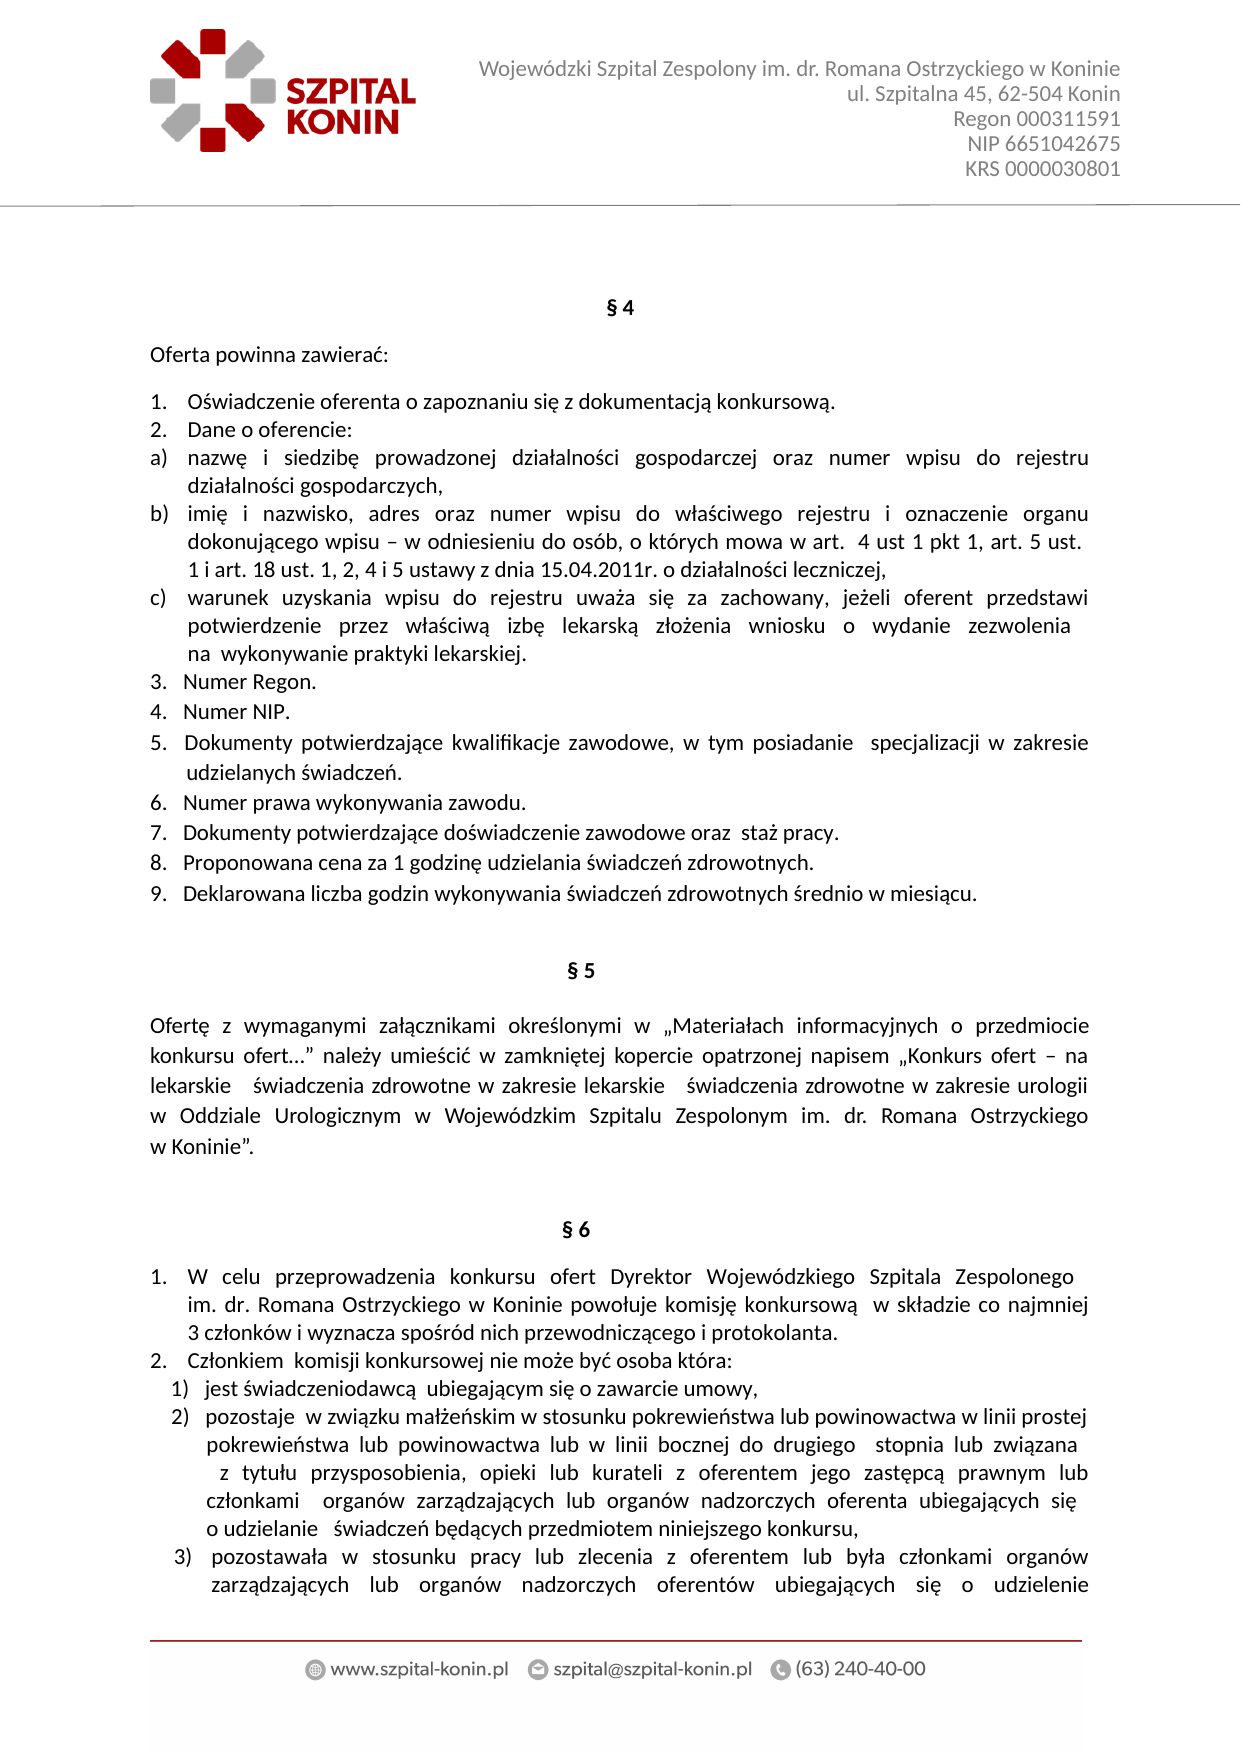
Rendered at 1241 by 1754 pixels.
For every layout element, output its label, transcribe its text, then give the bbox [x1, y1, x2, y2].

text 3. Numer Regon. [150, 667, 1090, 695]
list imię i nazwisko, adres oraz numer wpisu do właściwego rejestru i oznaczenie organu dokonującego wpisu – w odniesieniu do osób, o których mowa w art. 4 ust 1 pkt 1, art. 5 ust. 1 i art. 18 ust. 1, 2, 4 i 5 ustawy z dnia 15.04.2011r. o działalności leczniczej, [150, 499, 1090, 583]
list W celu przeprowadzenia konkursu ofert Dyrektor Wojewódzkiego Szpitala Zespolonego im. dr. Romana Ostrzyckiego w Koninie powołuje komisję konkursową w składzie co najmniej 3 członków i wyznacza spośród nich przewodniczącego i protokolanta. [150, 1262, 1090, 1346]
list warunek uzyskania wpisu do rejestru uważa się za zachowany, jeżeli oferent przedstawi potwierdzenie przez właściwą izbę lekarską złożenia wniosku o wydanie zezwolenia na wykonywanie praktyki lekarskiej. [150, 583, 1090, 667]
text 1) jest świadczeniodawcą ubiegającym się o zawarcie umowy, [150, 1374, 1090, 1402]
text Oferta powinna zawierać: [150, 340, 1090, 368]
text § 6 [150, 1215, 1090, 1243]
subtitle Ofertę z wymaganymi załącznikami określonymi w „Materiałach informacyjnych o przedmiocie konkursu ofert…” należy umieścić w zamkniętej kopercie opatrzonej napisem „Konkurs ofert – na lekarskie świadczenia zdrowotne w zakresie lekarskie świadczenia zdrowotne w zakresie urologii w Oddziale Urologicznym w Wojewódzkim Szpitalu Zespolonym im. dr. Romana Ostrzyckiego w Koninie”. [150, 1011, 1090, 1160]
list Członkiem komisji konkursowej nie może być osoba która: [150, 1346, 1090, 1374]
list Oświadczenie oferenta o zapoznaniu się z dokumentacją konkursową. [150, 387, 1090, 415]
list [173, 1542, 1090, 1598]
text 5. Dokumenty potwierdzające kwalifikacje zawodowe, w tym posiadanie specjalizacji w zakresie udzielanych świadczeń. [150, 728, 1090, 786]
text 4. Numer NIP. [150, 697, 1090, 726]
text 9. Deklarowana liczba godzin wykonywania świadczeń zdrowotnych średnio w miesiącu. [150, 879, 1090, 907]
text 6. Numer prawa wykonywania zawodu. [150, 788, 1090, 816]
text 7. Dokumenty potwierdzające doświadczenie zawodowe oraz staż pracy. [150, 818, 1090, 846]
text § 5 [150, 956, 1090, 984]
list nazwę i siedzibę prowadzonej działalności gospodarczej oraz numer wpisu do rejestru działalności gospodarczych, [150, 443, 1090, 499]
picture [150, 1640, 1082, 1752]
list Dane o oferencie: [150, 415, 1090, 443]
text 8. Proponowana cena za 1 godzinę udzielania świadczeń zdrowotnych. [150, 848, 1090, 877]
text 2) pozostaje w związku małżeńskim w stosunku pokrewieństwa lub powinowactwa w linii prostej pokrewieństwa lub powinowactwa lub w linii bocznej do drugiego stopnia lub związana z tytułu przysposobienia, opieki lub kurateli z oferentem jego zastępcą prawnym lub członkami organów zarządzających lub organów nadzorczych oferenta ubiegających się o udzielanie świadczeń będących przedmiotem niniejszego konkursu, [150, 1402, 1090, 1542]
text § 4 [150, 293, 1090, 321]
